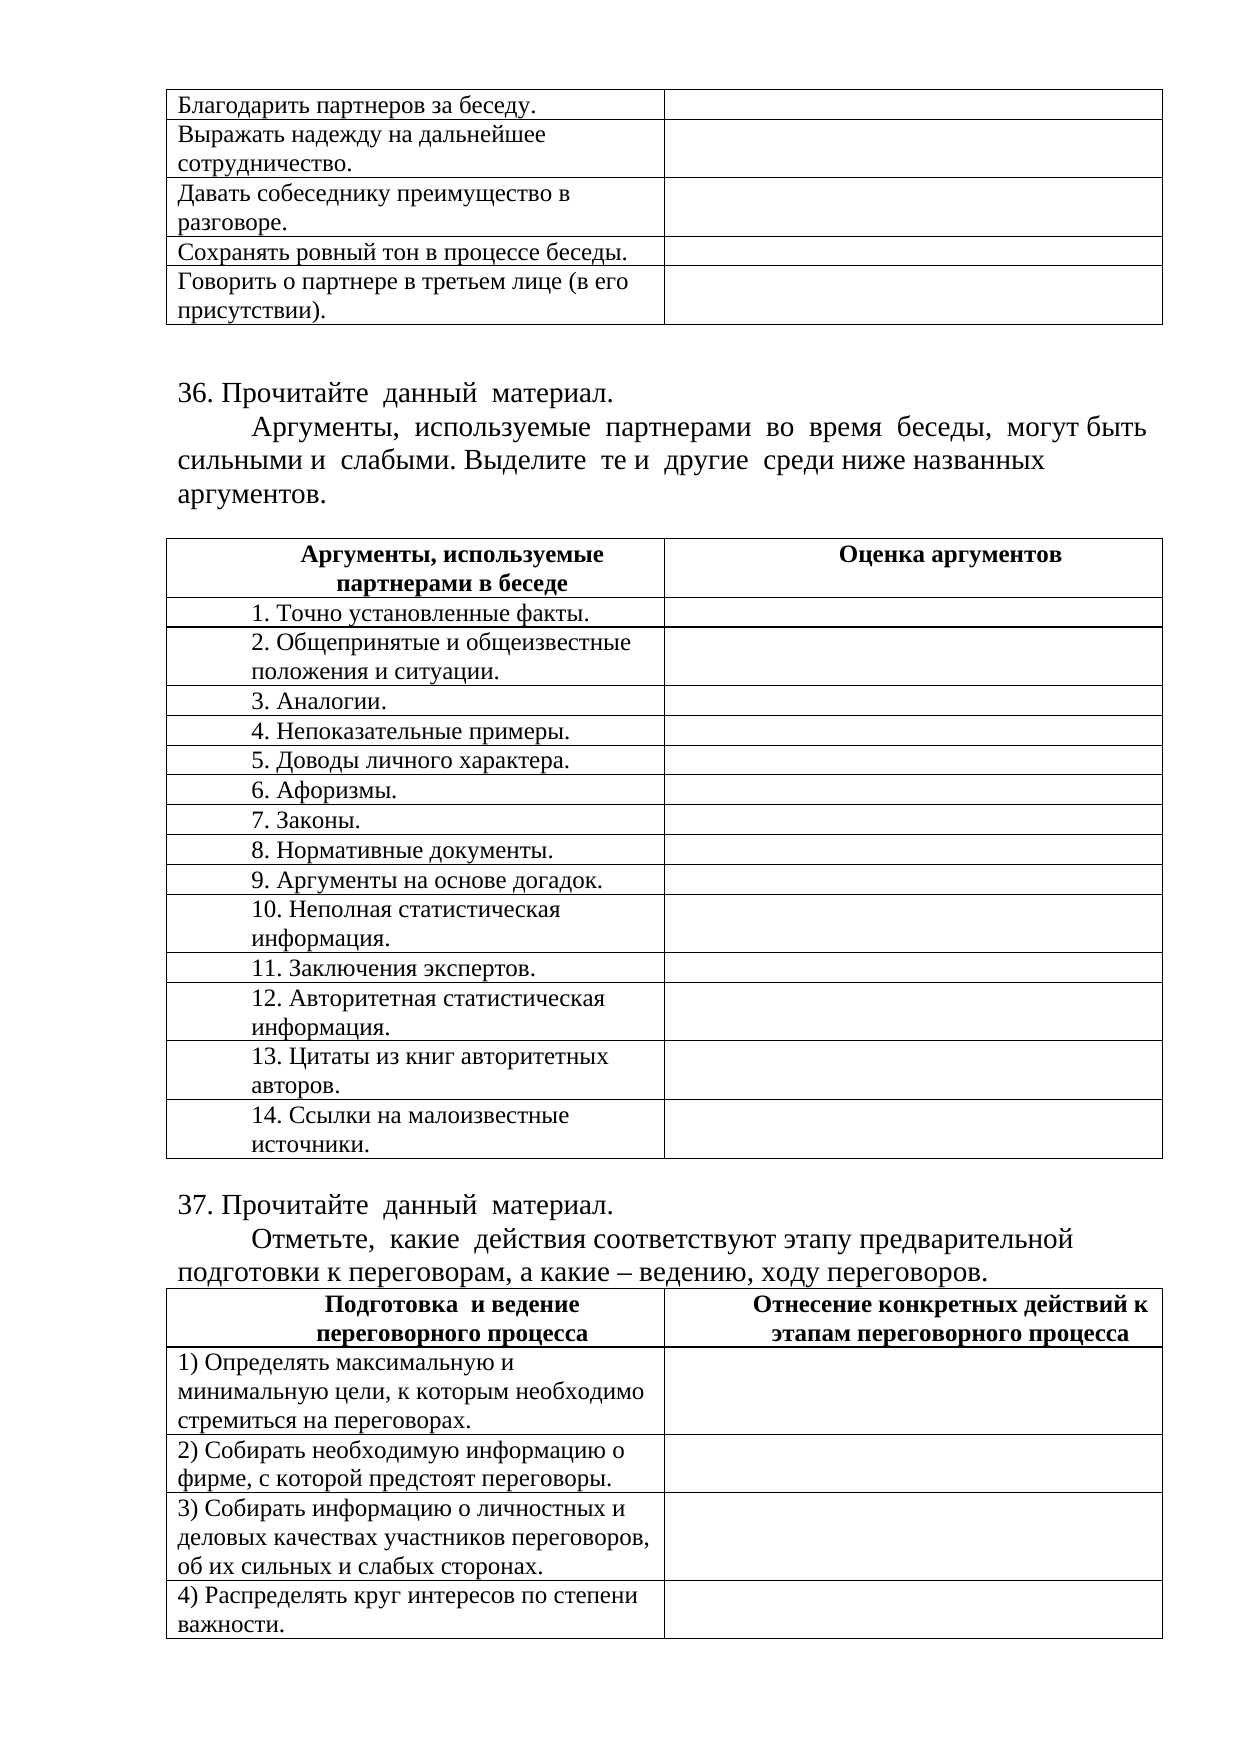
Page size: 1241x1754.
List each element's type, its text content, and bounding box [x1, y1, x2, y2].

table_cell [665, 1348, 1162, 1434]
table_cell [665, 746, 1162, 774]
table_cell [665, 1100, 1162, 1157]
table_cell 3) Собирать информацию о личностных и деловых качествах участников переговоров, об их сильных и слабых сторонах. [167, 1493, 664, 1579]
table_cell [665, 1041, 1162, 1099]
table_cell Сохранять ровный тон в процессе беседы. [167, 237, 664, 265]
table_cell Давать собеседнику преимущество в разговоре. [167, 178, 664, 236]
text 36. Прочитайте данный материал. [177, 375, 1152, 409]
table_cell Говорить о партнере в третьем лице (в его присутствии). [167, 266, 664, 324]
table_header Отнесение конкретных действий к этапам переговорного процесса [665, 1289, 1162, 1346]
table_cell 2) Собирать необходимую информацию о фирме, с которой предстоят переговоры. [167, 1435, 664, 1492]
table_cell [665, 983, 1162, 1040]
table_cell [665, 90, 1162, 118]
table_cell 9. Аргументы на основе догадок. [167, 865, 664, 893]
table_cell 1. Точно установленные факты. [167, 598, 664, 626]
table_cell Благодарить партнеров за беседу. [167, 90, 664, 118]
table_cell [665, 178, 1162, 236]
table_cell 11. Заключения экспертов. [167, 953, 664, 982]
table_cell 12. Авторитетная статистическая информация. [167, 983, 664, 1040]
table_cell 3. Аналогии. [167, 686, 664, 715]
table_cell 7. Законы. [167, 805, 664, 834]
text Отметьте, какие действия соответствуют этапу предварительной подготовки к переговорам, а какие – ведению, ходу переговоров. [177, 1221, 1152, 1288]
table_cell [665, 805, 1162, 834]
table_header Подготовка и ведение переговорного процесса [167, 1289, 664, 1346]
table_cell [665, 953, 1162, 982]
table_cell [665, 628, 1162, 685]
table_cell 8. Нормативные документы. [167, 835, 664, 864]
table_header Оценка аргументов [665, 539, 1162, 597]
table_cell [665, 895, 1162, 952]
table_cell [665, 1493, 1162, 1579]
table_cell [665, 1581, 1162, 1638]
table_cell [665, 865, 1162, 893]
table_cell [665, 598, 1162, 626]
table_cell 4) Распределять круг интересов по степени важности. [167, 1581, 664, 1638]
table_cell 10. Неполная статистическая информация. [167, 895, 664, 952]
table_header Аргументы, используемые партнерами в беседе [167, 539, 664, 597]
table_cell [665, 716, 1162, 744]
table_cell [665, 266, 1162, 324]
table_cell [665, 686, 1162, 715]
table_cell 5. Доводы личного характера. [167, 746, 664, 774]
text 37. Прочитайте данный материал. [177, 1187, 1152, 1221]
table_cell 13. Цитаты из книг авторитетных авторов. [167, 1041, 664, 1099]
table_cell 4. Непоказательные примеры. [167, 716, 664, 744]
table_cell [665, 835, 1162, 864]
table_cell Выражать надежду на дальнейшее сотрудничество. [167, 120, 664, 177]
table_cell [665, 1435, 1162, 1492]
table_cell 6. Афоризмы. [167, 775, 664, 804]
table_cell 14. Ссылки на малоизвестные источники. [167, 1100, 664, 1157]
table_cell [665, 775, 1162, 804]
table_cell 2. Общепринятые и общеизвестные положения и ситуации. [167, 628, 664, 685]
table_cell 1) Определять максимальную и минимальную цели, к которым необходимо стремиться на переговорах. [167, 1348, 664, 1434]
table_cell [665, 120, 1162, 177]
table_cell [665, 237, 1162, 265]
text Аргументы, используемые партнерами во время беседы, могут быть сильными и слабыми. Выделите те и другие среди ниже названных аргументов. [177, 409, 1152, 509]
